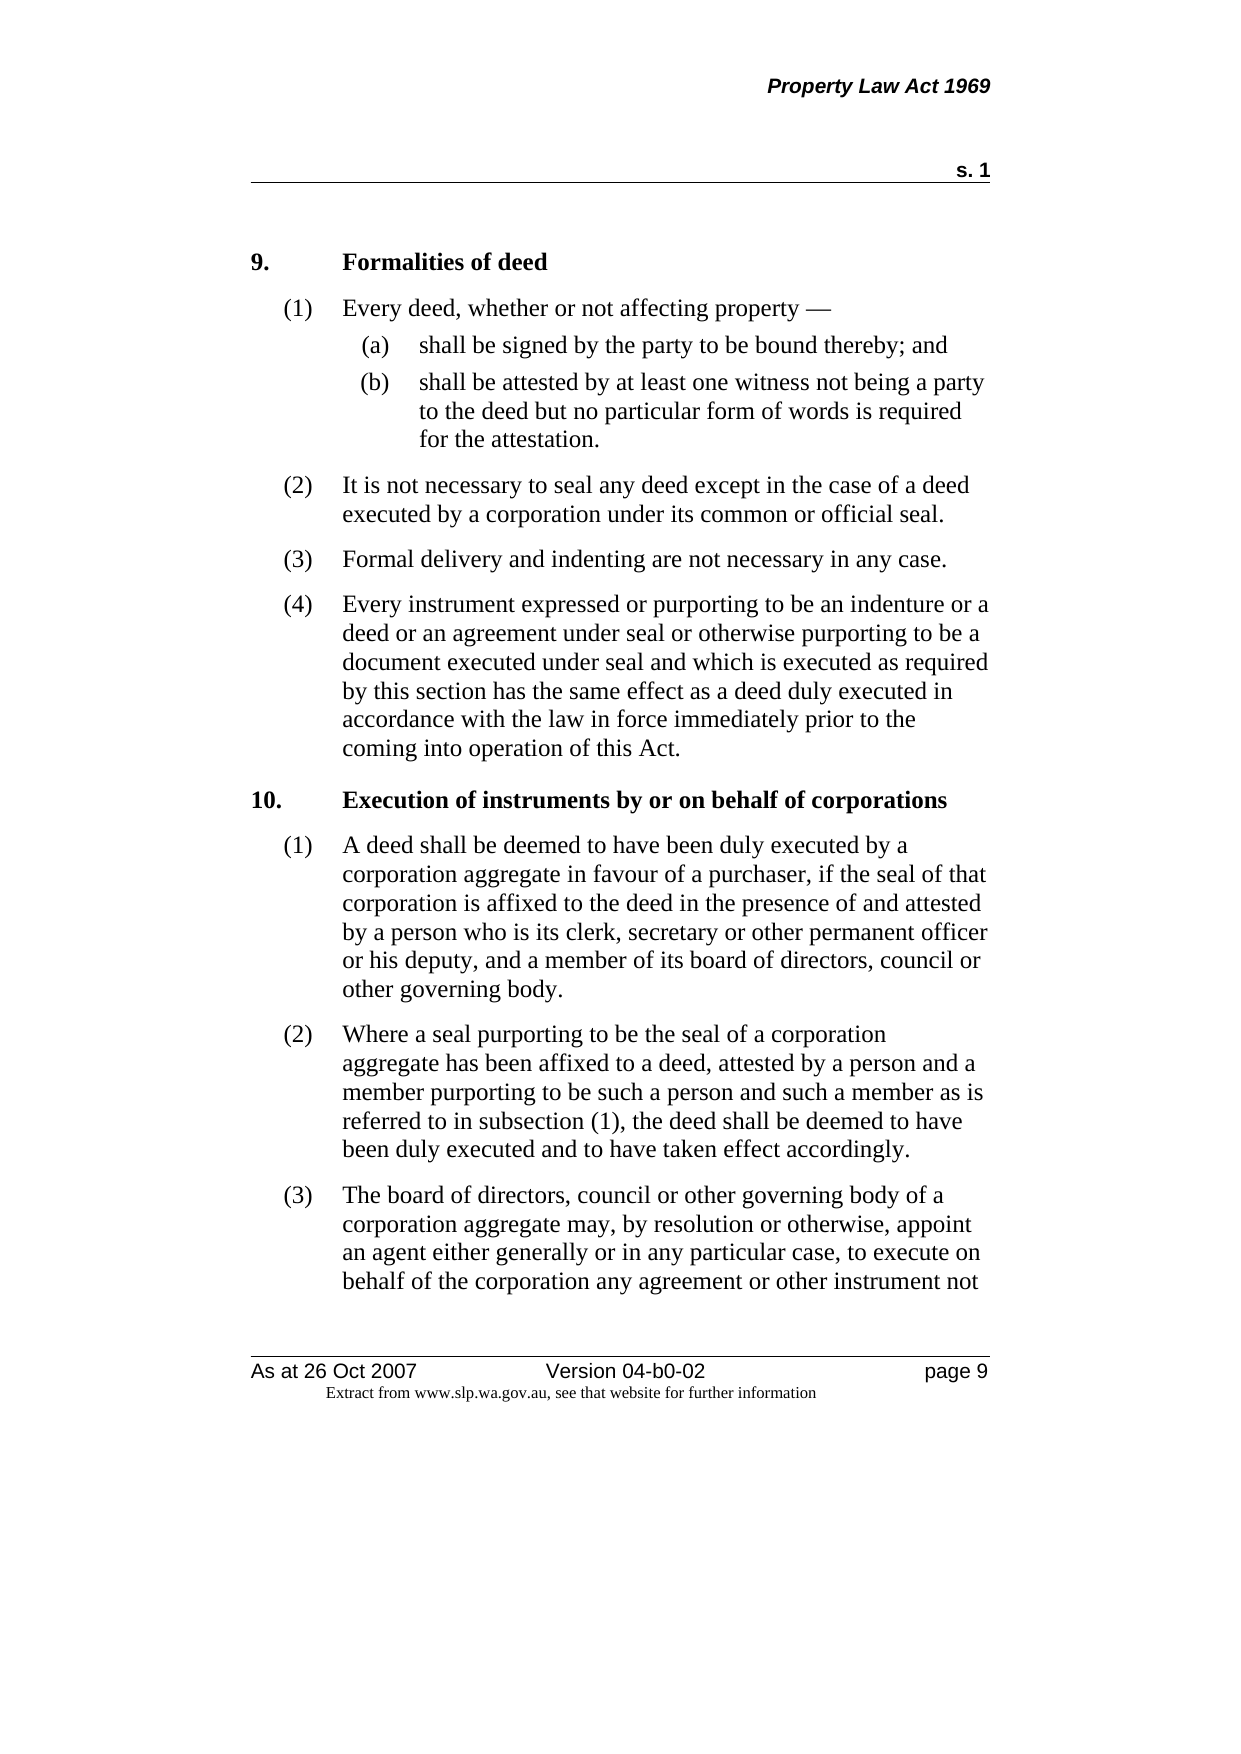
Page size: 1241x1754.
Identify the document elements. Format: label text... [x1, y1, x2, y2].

text (1) Every deed, whether or not affecting property — [251, 293, 990, 322]
text (b) shall be attested by at least one witness not being a party to the deed but no particular form of words is required for the attestation. [251, 367, 990, 453]
subtitle 10. Execution of instruments by or on behalf of corporations [251, 785, 990, 814]
text (2) Where a seal purporting to be the seal of a corporation aggregate has been affixed to a deed, attested by a person and a member purporting to be such a person and such a member as is referred to in subsection (1), the deed shall be deemed to have been duly executed and to have taken effect accordingly. [251, 1019, 990, 1163]
text (4) Every instrument expressed or purporting to be an indenture or a deed or an agreement under seal or otherwise purporting to be a document executed under seal and which is executed as required by this section has the same effect as a deed duly executed in accordance with the law in force immediately prior to the coming into operation of this Act. [251, 589, 990, 762]
subtitle 9. Formalities of deed [251, 247, 990, 276]
text (2) It is not necessary to seal any deed except in the case of a deed executed by a corporation under its common or official seal. [251, 470, 990, 527]
text (3) Formal delivery and indenting are not necessary in any case. [251, 544, 990, 573]
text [251, 1180, 990, 1295]
text (a) shall be signed by the party to be bound thereby; and [251, 330, 990, 359]
text (1) A deed shall be deemed to have been duly executed by a corporation aggregate in favour of a purchaser, if the seal of that corporation is affixed to the deed in the presence of and attested by a person who is its clerk, secretary or other permanent officer or his deputy, and a member of its board of directors, council or other governing body. [251, 830, 990, 1003]
